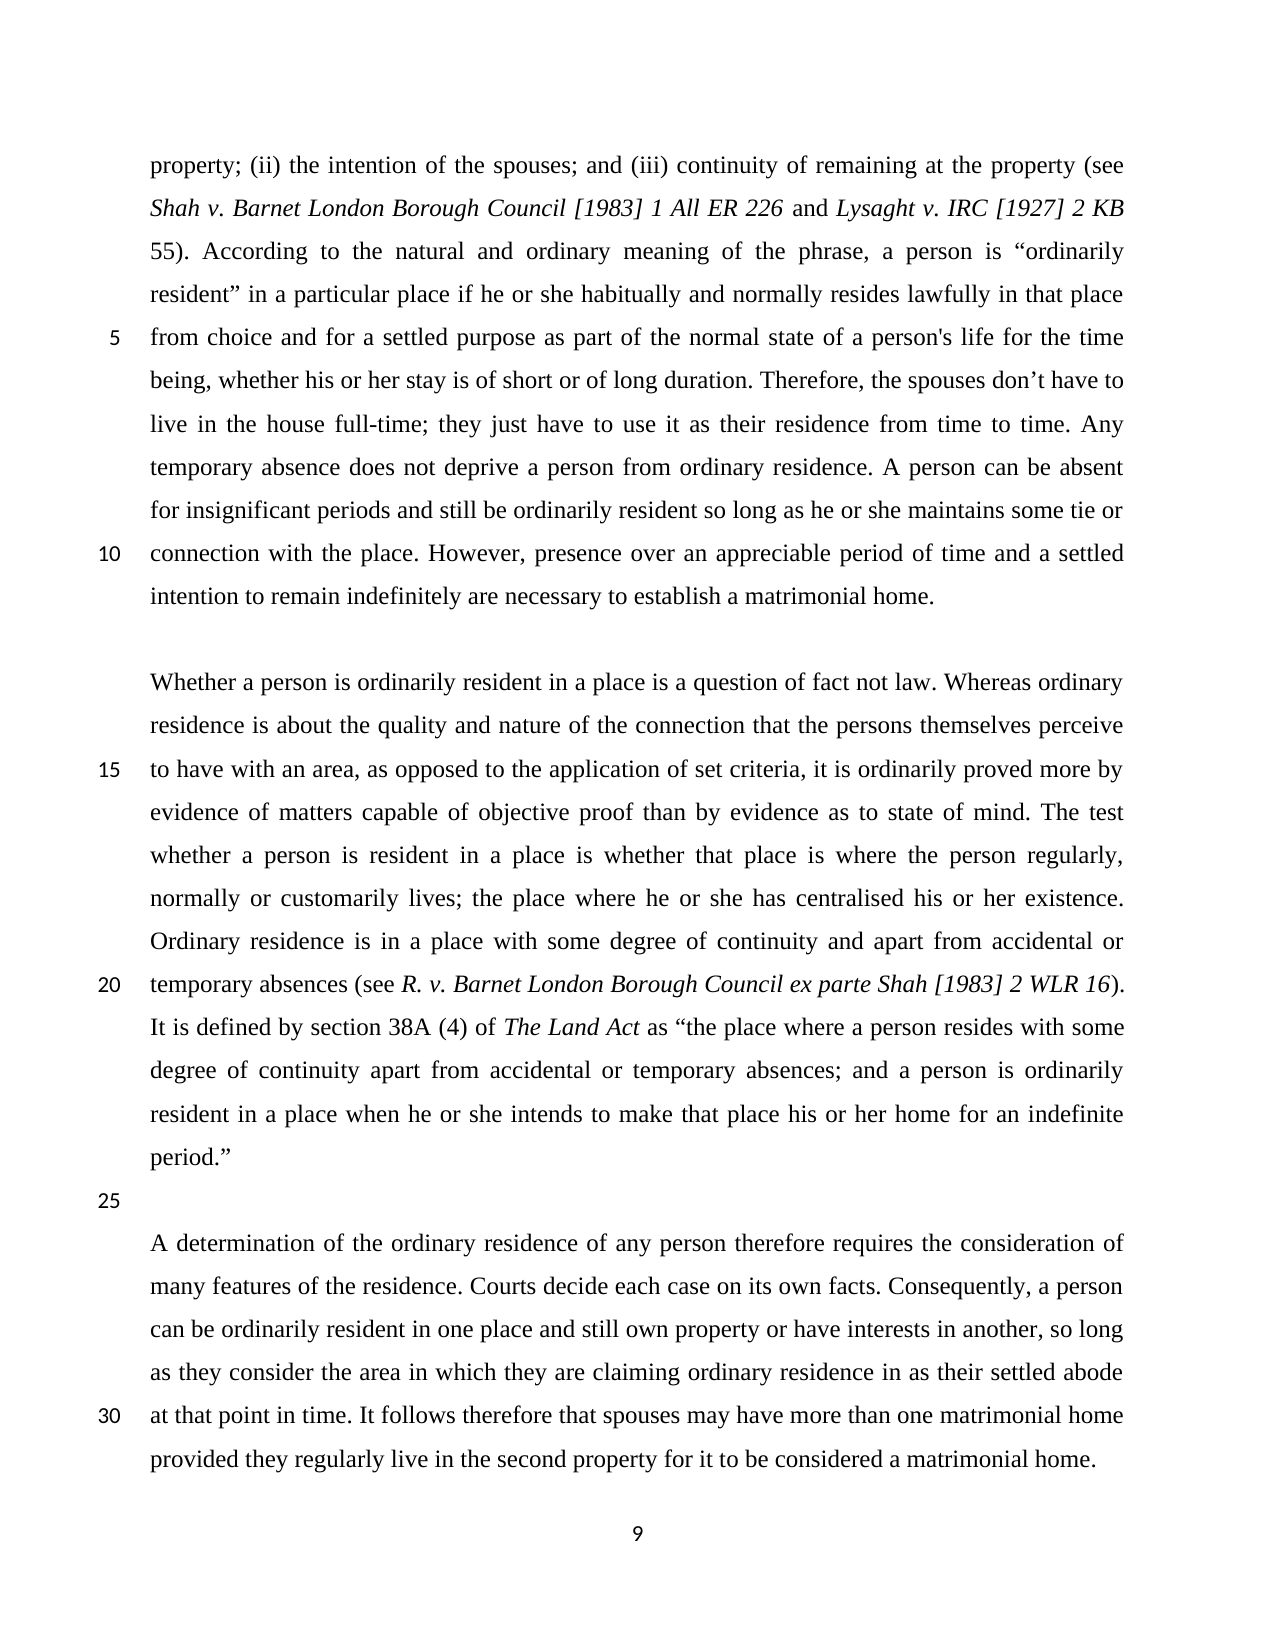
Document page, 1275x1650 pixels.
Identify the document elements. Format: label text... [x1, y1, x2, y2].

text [150, 150, 1125, 610]
text A determination of the ordinary residence of any person therefore requires the consideration of many features of the residence. Courts decide each case on its own facts. Consequently, a person can be ordinarily resident in one place and still own property or have interests in another, so long as they consider the area in which they are claiming ordinary residence in as their settled abode at that point in time. It follows therefore that spouses may have more than one matrimonial home provided they regularly live in the second property for it to be considered a matrimonial home. [150, 1228, 1125, 1472]
text Whether a person is ordinarily resident in a place is a question of fact not law. Whereas ordinary residence is about the quality and nature of the connection that the persons themselves perceive to have with an area, as opposed to the application of set criteria, it is ordinarily proved more by evidence of matters capable of objective proof than by evidence as to state of mind. The test whether a person is resident in a place is whether that place is where the person regularly, normally or customarily lives; the place where he or she has centralised his or her existence. Ordinary residence is in a place with some degree of continuity and apart from accidental or temporary absences (see R. v. Barnet London Borough Council ex parte Shah [1983] 2 WLR 16). It is defined by section 38A (4) of The Land Act as “the place where a person resides with some degree of continuity apart from accidental or temporary absences; and a person is ordinarily resident in a place when he or she intends to make that place his or her home for an indefinite period.” [150, 667, 1125, 1171]
